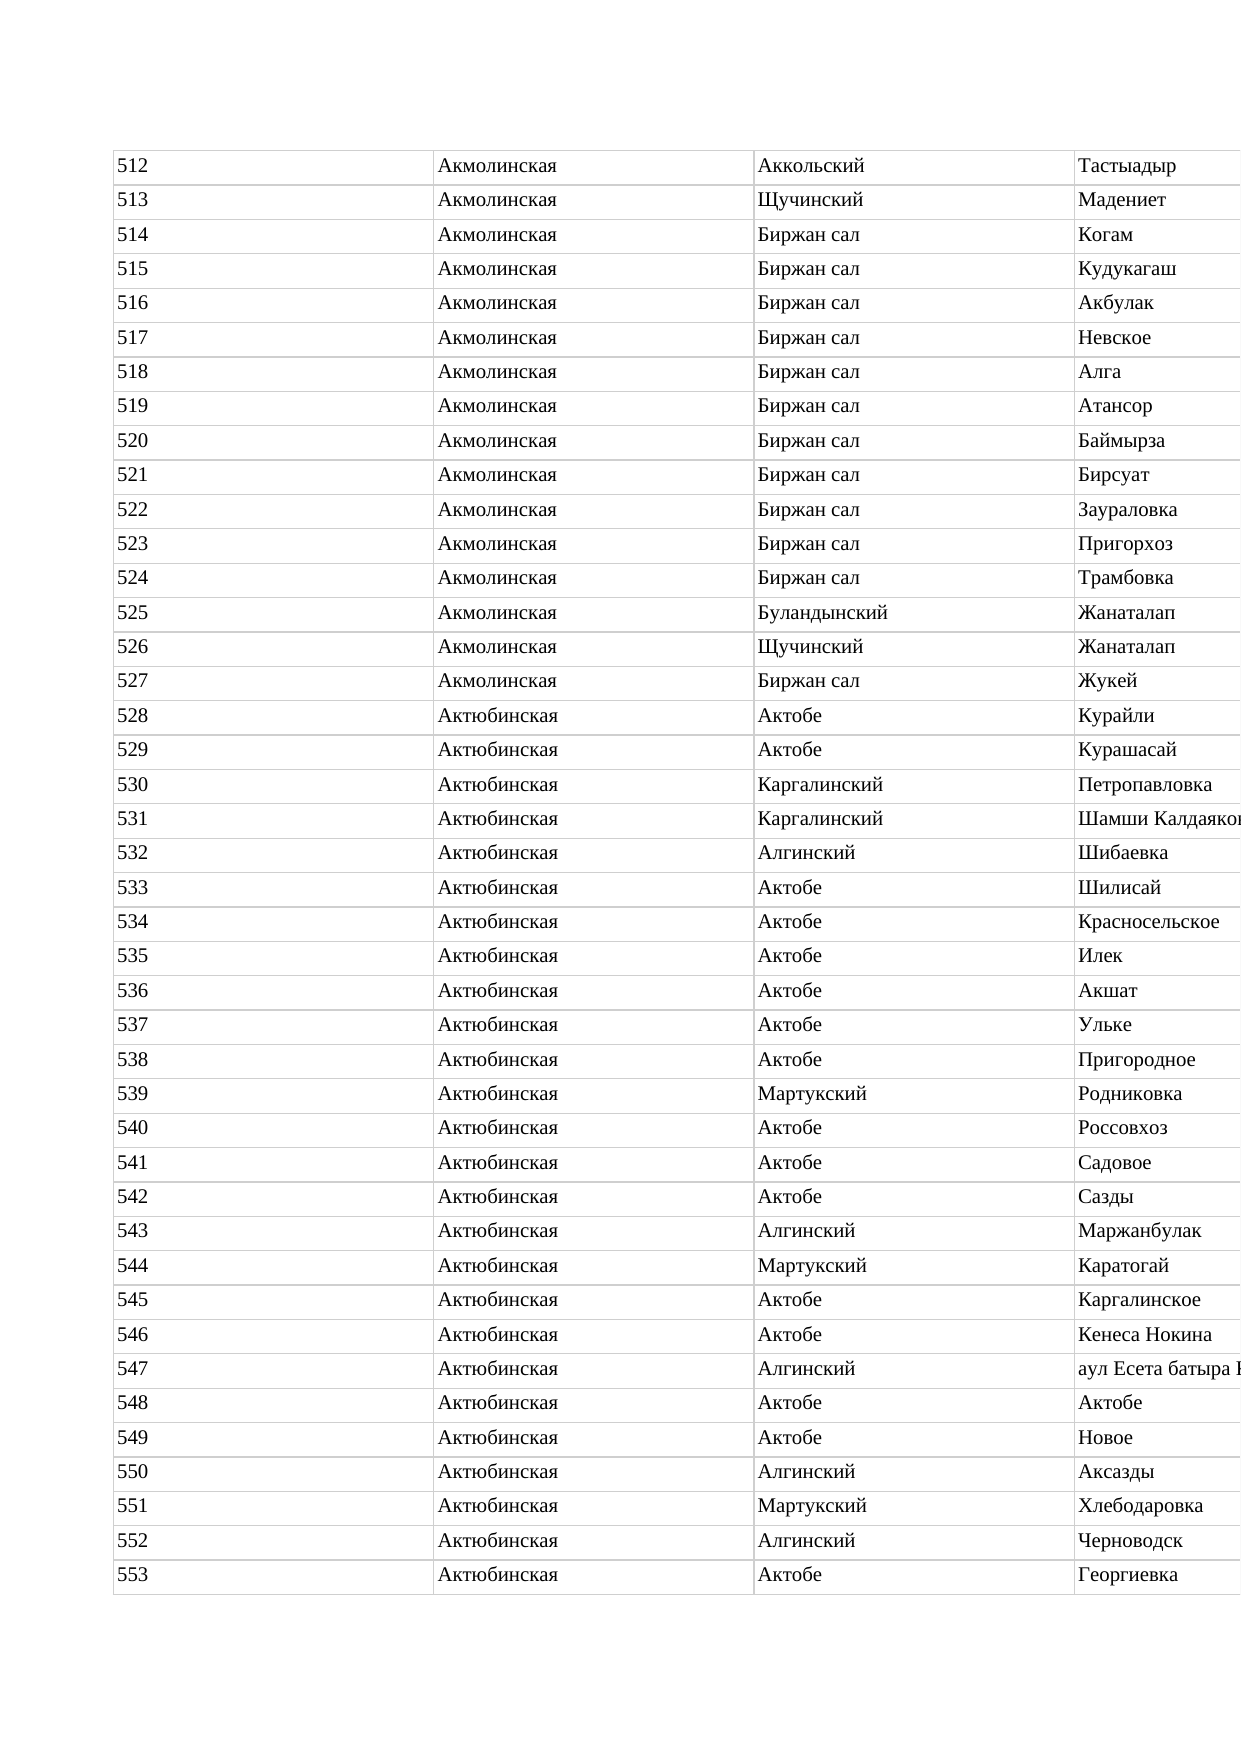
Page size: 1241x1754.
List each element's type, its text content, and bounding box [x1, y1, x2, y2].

table_cell Пригородное [1075, 1045, 1240, 1078]
table_cell Россовхоз [1075, 1114, 1240, 1147]
table_cell 528 [114, 701, 433, 734]
table_cell аул Есета батыра Кокиулы [1075, 1354, 1240, 1387]
table_cell Актюбинская [434, 701, 753, 734]
table_cell Биржан сал [755, 461, 1074, 494]
table_cell Акмолинская [434, 461, 753, 494]
table_cell Акмолинская [434, 426, 753, 459]
table_cell Шибаевка [1075, 839, 1240, 872]
table_cell Трамбовка [1075, 564, 1240, 597]
table_cell 514 [114, 220, 433, 253]
table_cell Шилисай [1075, 873, 1240, 906]
table_cell Актюбинская [434, 1114, 753, 1147]
table_cell 527 [114, 667, 433, 700]
table_cell Щучинский [755, 186, 1074, 219]
table_cell Мартукский [755, 1251, 1074, 1284]
table_cell Маржанбулак [1075, 1217, 1240, 1250]
table_cell 516 [114, 289, 433, 322]
table_cell Актобе [755, 1423, 1074, 1456]
table_cell 535 [114, 942, 433, 975]
table_cell Черноводск [1075, 1526, 1240, 1559]
table_cell Актобе [755, 701, 1074, 734]
table_cell Hовое [1075, 1423, 1240, 1456]
table_cell 547 [114, 1354, 433, 1387]
table_cell Сазды [1075, 1183, 1240, 1216]
table_cell Каратогай [1075, 1251, 1240, 1284]
table_cell Акмолинская [434, 495, 753, 528]
table_cell Буландынский [755, 598, 1074, 631]
table_cell 513 [114, 186, 433, 219]
table_cell Актюбинская [434, 1561, 753, 1594]
table_cell Щучинский [755, 633, 1074, 666]
table_cell Акмолинская [434, 220, 753, 253]
table_cell Актюбинская [434, 1286, 753, 1319]
table_cell 541 [114, 1148, 433, 1181]
table_cell Кудукагаш [1075, 254, 1240, 287]
table_cell Красносельское [1075, 908, 1240, 941]
table_cell Биржан сал [755, 392, 1074, 425]
table_cell Алга [1075, 358, 1240, 391]
table_cell 519 [114, 392, 433, 425]
table_cell Когам [1075, 220, 1240, 253]
table_cell Актобе [755, 1148, 1074, 1181]
table_cell Актюбинская [434, 1389, 753, 1422]
table_cell Биржан сал [755, 495, 1074, 528]
table_cell Актобе [755, 1183, 1074, 1216]
table_cell Садовое [1075, 1148, 1240, 1181]
table_cell Жукей [1075, 667, 1240, 700]
table_cell Актобе [755, 1561, 1074, 1594]
table_cell 520 [114, 426, 433, 459]
table_cell Акмолинская [434, 633, 753, 666]
table_cell Актюбинская [434, 1423, 753, 1456]
table_cell Акмолинская [434, 598, 753, 631]
table_cell Акмолинская [434, 254, 753, 287]
table_cell 548 [114, 1389, 433, 1422]
table_cell Актюбинская [434, 1011, 753, 1044]
table_cell Каргалинский [755, 770, 1074, 803]
table_cell Актюбинская [434, 1492, 753, 1525]
table_cell 530 [114, 770, 433, 803]
table_cell 537 [114, 1011, 433, 1044]
table_cell Акмолинская [434, 358, 753, 391]
table_cell 544 [114, 1251, 433, 1284]
table_cell Актюбинская [434, 1183, 753, 1216]
table_cell Биржан сал [755, 323, 1074, 356]
table_cell Атансор [1075, 392, 1240, 425]
table_cell Алгинский [755, 1217, 1074, 1250]
table_cell Актобе [755, 1389, 1074, 1422]
table_cell Акмолинская [434, 289, 753, 322]
table_cell 549 [114, 1423, 433, 1456]
table_cell Биржан сал [755, 529, 1074, 562]
table_cell Илек [1075, 942, 1240, 975]
table_cell Актюбинская [434, 976, 753, 1009]
table_cell Актюбинская [434, 942, 753, 975]
table_cell Родниковка [1075, 1079, 1240, 1112]
table_cell 533 [114, 873, 433, 906]
table_cell 551 [114, 1492, 433, 1525]
table_cell Заураловка [1075, 495, 1240, 528]
table_cell Актюбинская [434, 1217, 753, 1250]
table_cell 523 [114, 529, 433, 562]
table_cell Алгинский [755, 839, 1074, 872]
table_cell 534 [114, 908, 433, 941]
table_cell Актобе [755, 1320, 1074, 1353]
table_cell Мартукский [755, 1492, 1074, 1525]
table_cell Георгиевка [1075, 1561, 1240, 1594]
table_cell Акмолинская [434, 151, 753, 184]
table_cell Курайли [1075, 701, 1240, 734]
table_cell Акбулак [1075, 289, 1240, 322]
table_cell 546 [114, 1320, 433, 1353]
table_cell Биржан сал [755, 289, 1074, 322]
table_cell Петропавловка [1075, 770, 1240, 803]
table_cell 542 [114, 1183, 433, 1216]
table_cell 536 [114, 976, 433, 1009]
table_cell 538 [114, 1045, 433, 1078]
table_cell Жанаталап [1075, 633, 1240, 666]
table_cell Биржан сал [755, 564, 1074, 597]
table_cell Баймырза [1075, 426, 1240, 459]
table_cell Актобе [755, 1011, 1074, 1044]
table_cell Алгинский [755, 1354, 1074, 1387]
table_cell 524 [114, 564, 433, 597]
table_cell Курашасай [1075, 736, 1240, 769]
table_cell Актобе [755, 908, 1074, 941]
table_cell 540 [114, 1114, 433, 1147]
table_cell Акмолинская [434, 392, 753, 425]
table_cell Актюбинская [434, 1251, 753, 1284]
table_cell 525 [114, 598, 433, 631]
table_cell Актюбинская [434, 873, 753, 906]
table_cell Тастыадыр [1075, 151, 1240, 184]
table_cell 550 [114, 1458, 433, 1491]
table_cell Актюбинская [434, 770, 753, 803]
table_cell Актобе [755, 942, 1074, 975]
table_cell Жанаталап [1075, 598, 1240, 631]
table_cell Биржан сал [755, 254, 1074, 287]
table_cell Каргалинское [1075, 1286, 1240, 1319]
table_cell Актюбинская [434, 1320, 753, 1353]
table_cell 552 [114, 1526, 433, 1559]
table_cell Актюбинская [434, 804, 753, 837]
table_cell Актюбинская [434, 1458, 753, 1491]
table_cell Актюбинская [434, 1079, 753, 1112]
table_cell Аксазды [1075, 1458, 1240, 1491]
table_cell Кенеса Нокина [1075, 1320, 1240, 1353]
table_cell Актобе [755, 1114, 1074, 1147]
table_cell Актюбинская [434, 1354, 753, 1387]
table_cell Бирсуат [1075, 461, 1240, 494]
table_cell Биржан сал [755, 667, 1074, 700]
table_cell Актобе [755, 1045, 1074, 1078]
table_cell 522 [114, 495, 433, 528]
table_cell 529 [114, 736, 433, 769]
table_cell Актюбинская [434, 839, 753, 872]
table_cell Акмолинская [434, 564, 753, 597]
table_cell Акшат [1075, 976, 1240, 1009]
table_cell 515 [114, 254, 433, 287]
table_cell Актобе [755, 873, 1074, 906]
table_cell Акмолинская [434, 186, 753, 219]
table_cell 543 [114, 1217, 433, 1250]
table_cell Пригорхоз [1075, 529, 1240, 562]
table_cell Актобе [1075, 1389, 1240, 1422]
table_cell Актюбинская [434, 1045, 753, 1078]
table_cell Актюбинская [434, 736, 753, 769]
table_cell Акмолинская [434, 667, 753, 700]
table_cell 521 [114, 461, 433, 494]
table_cell Актобе [755, 736, 1074, 769]
table_cell Акмолинская [434, 323, 753, 356]
table_cell 526 [114, 633, 433, 666]
table_cell Мадениет [1075, 186, 1240, 219]
table_cell 531 [114, 804, 433, 837]
table_cell 553 [114, 1561, 433, 1594]
table_cell Каргалинский [755, 804, 1074, 837]
table_cell Алгинский [755, 1526, 1074, 1559]
table_cell 512 [114, 151, 433, 184]
table_cell Ульке [1075, 1011, 1240, 1044]
table_cell 518 [114, 358, 433, 391]
table_cell Актюбинская [434, 908, 753, 941]
table_cell Хлебодаровка [1075, 1492, 1240, 1525]
table_cell 517 [114, 323, 433, 356]
table_cell Биржан сал [755, 426, 1074, 459]
table_cell Аккольский [755, 151, 1074, 184]
table_cell Шамши Калдаякова [1075, 804, 1240, 837]
table_cell Мартукский [755, 1079, 1074, 1112]
table_cell Алгинский [755, 1458, 1074, 1491]
table_cell 539 [114, 1079, 433, 1112]
table_cell Hевское [1075, 323, 1240, 356]
table_cell Биржан сал [755, 358, 1074, 391]
table_cell Актобе [755, 1286, 1074, 1319]
table_cell Актюбинская [434, 1148, 753, 1181]
table_cell 545 [114, 1286, 433, 1319]
table_cell 532 [114, 839, 433, 872]
table_cell Биржан сал [755, 220, 1074, 253]
table_cell Акмолинская [434, 529, 753, 562]
table_cell Актюбинская [434, 1526, 753, 1559]
table_cell Актобе [755, 976, 1074, 1009]
